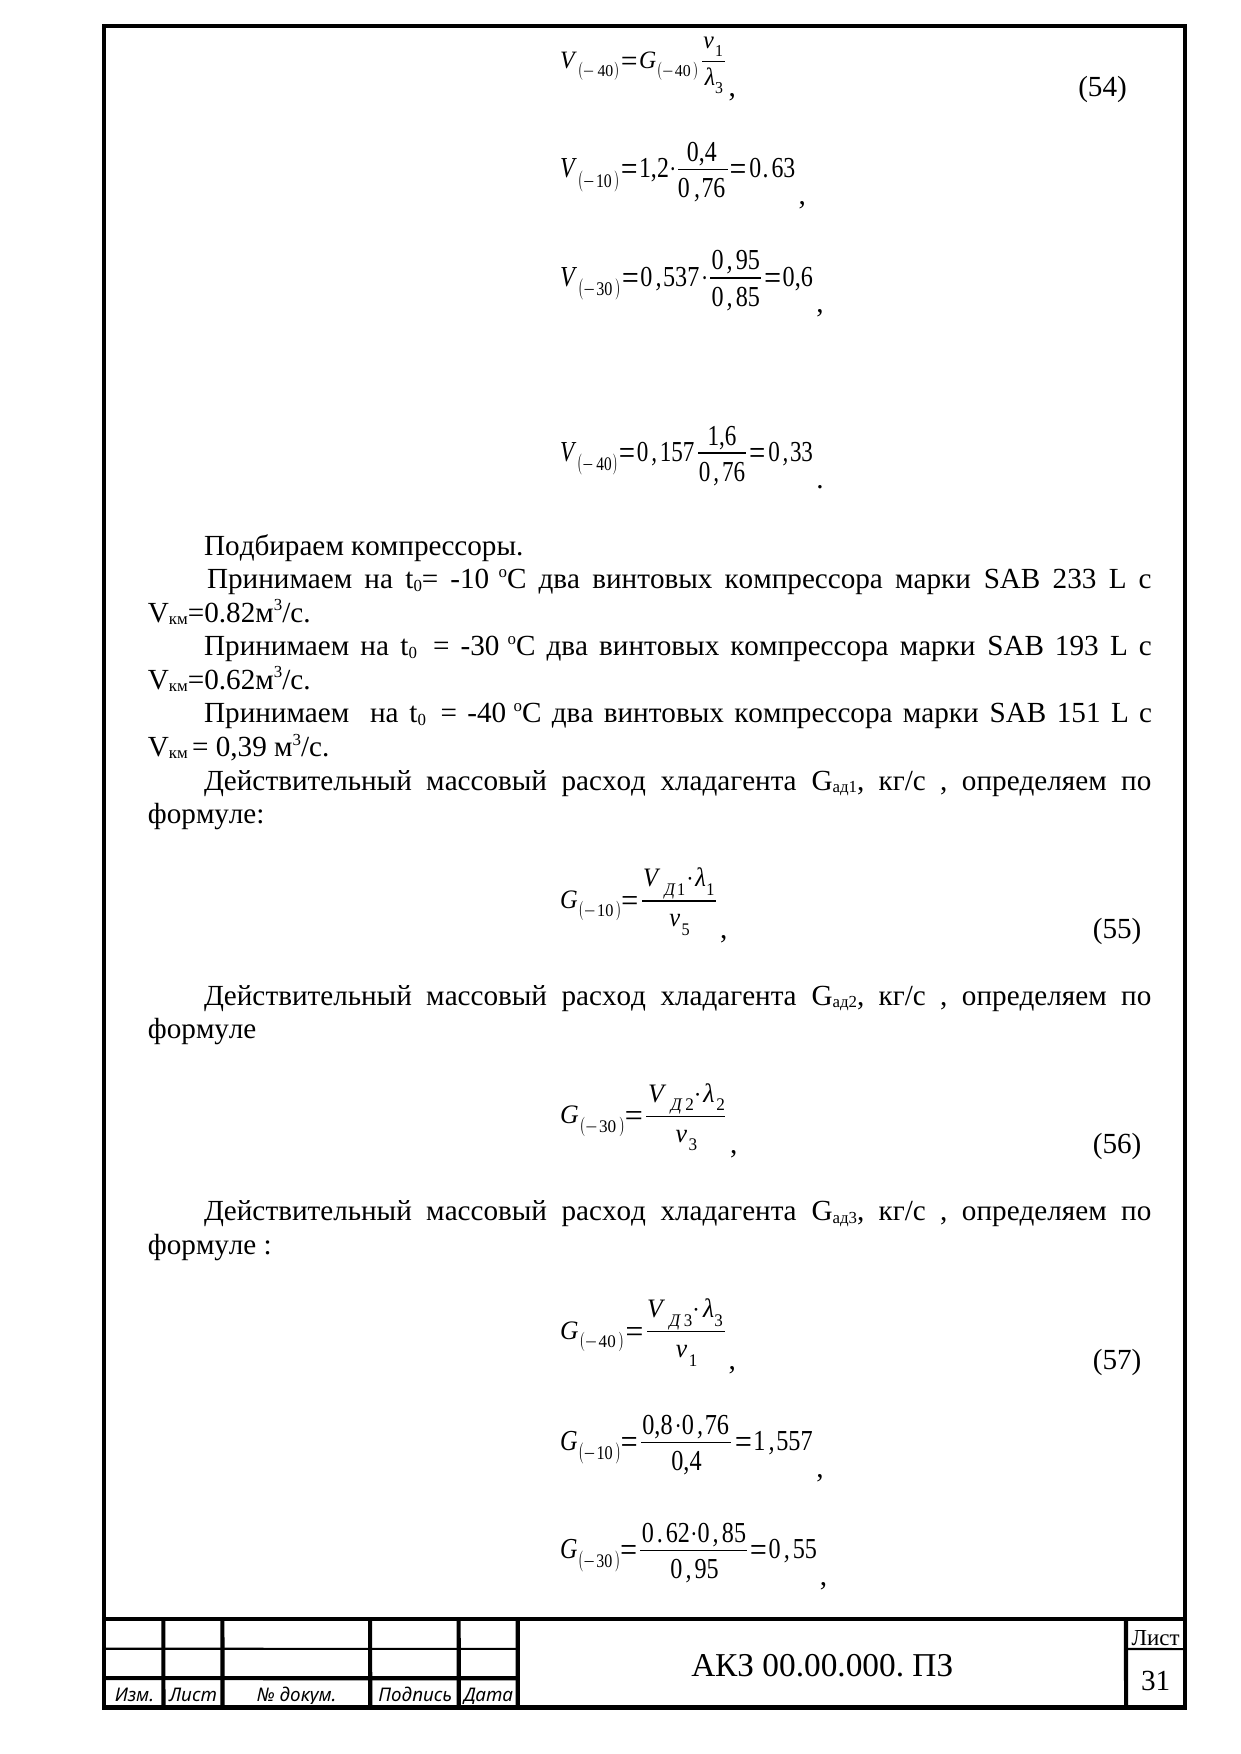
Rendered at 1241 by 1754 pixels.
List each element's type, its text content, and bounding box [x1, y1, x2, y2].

text Принимаем на t0 = -30 оС два винтовых компрессора марки SAB 193 L с Vкм=0.62м3/с. [148, 628, 1152, 696]
text , (54) [148, 28, 1152, 103]
text Действительный массовый расход хладагента Gад3, кг/с , определяем по формуле : [148, 1193, 1152, 1261]
text , (57) [148, 1294, 1152, 1375]
text Действительный массовый расход хладагента Gад1, кг/с , определяем по формуле: [148, 763, 1152, 830]
text , [148, 1517, 1152, 1592]
text , (55) [148, 863, 1152, 944]
text Принимаем на t0 = -40 оС два винтовых компрессора марки SAB 151 L с Vкм = 0,39 м3/с. [148, 696, 1152, 763]
text , [148, 244, 1152, 319]
text Принимаем на t0= -10 оС два винтовых компрессора марки SAB 233 L с Vкм=0.82м3/с. [148, 561, 1152, 628]
text Действительный массовый расход хладагента Gад2, кг/с , определяем по формуле [148, 978, 1152, 1045]
text . [148, 420, 1152, 494]
text , [148, 1409, 1152, 1484]
text , (56) [148, 1079, 1152, 1160]
text Подбираем компрессоры. [148, 528, 1152, 561]
text , [148, 136, 1152, 211]
